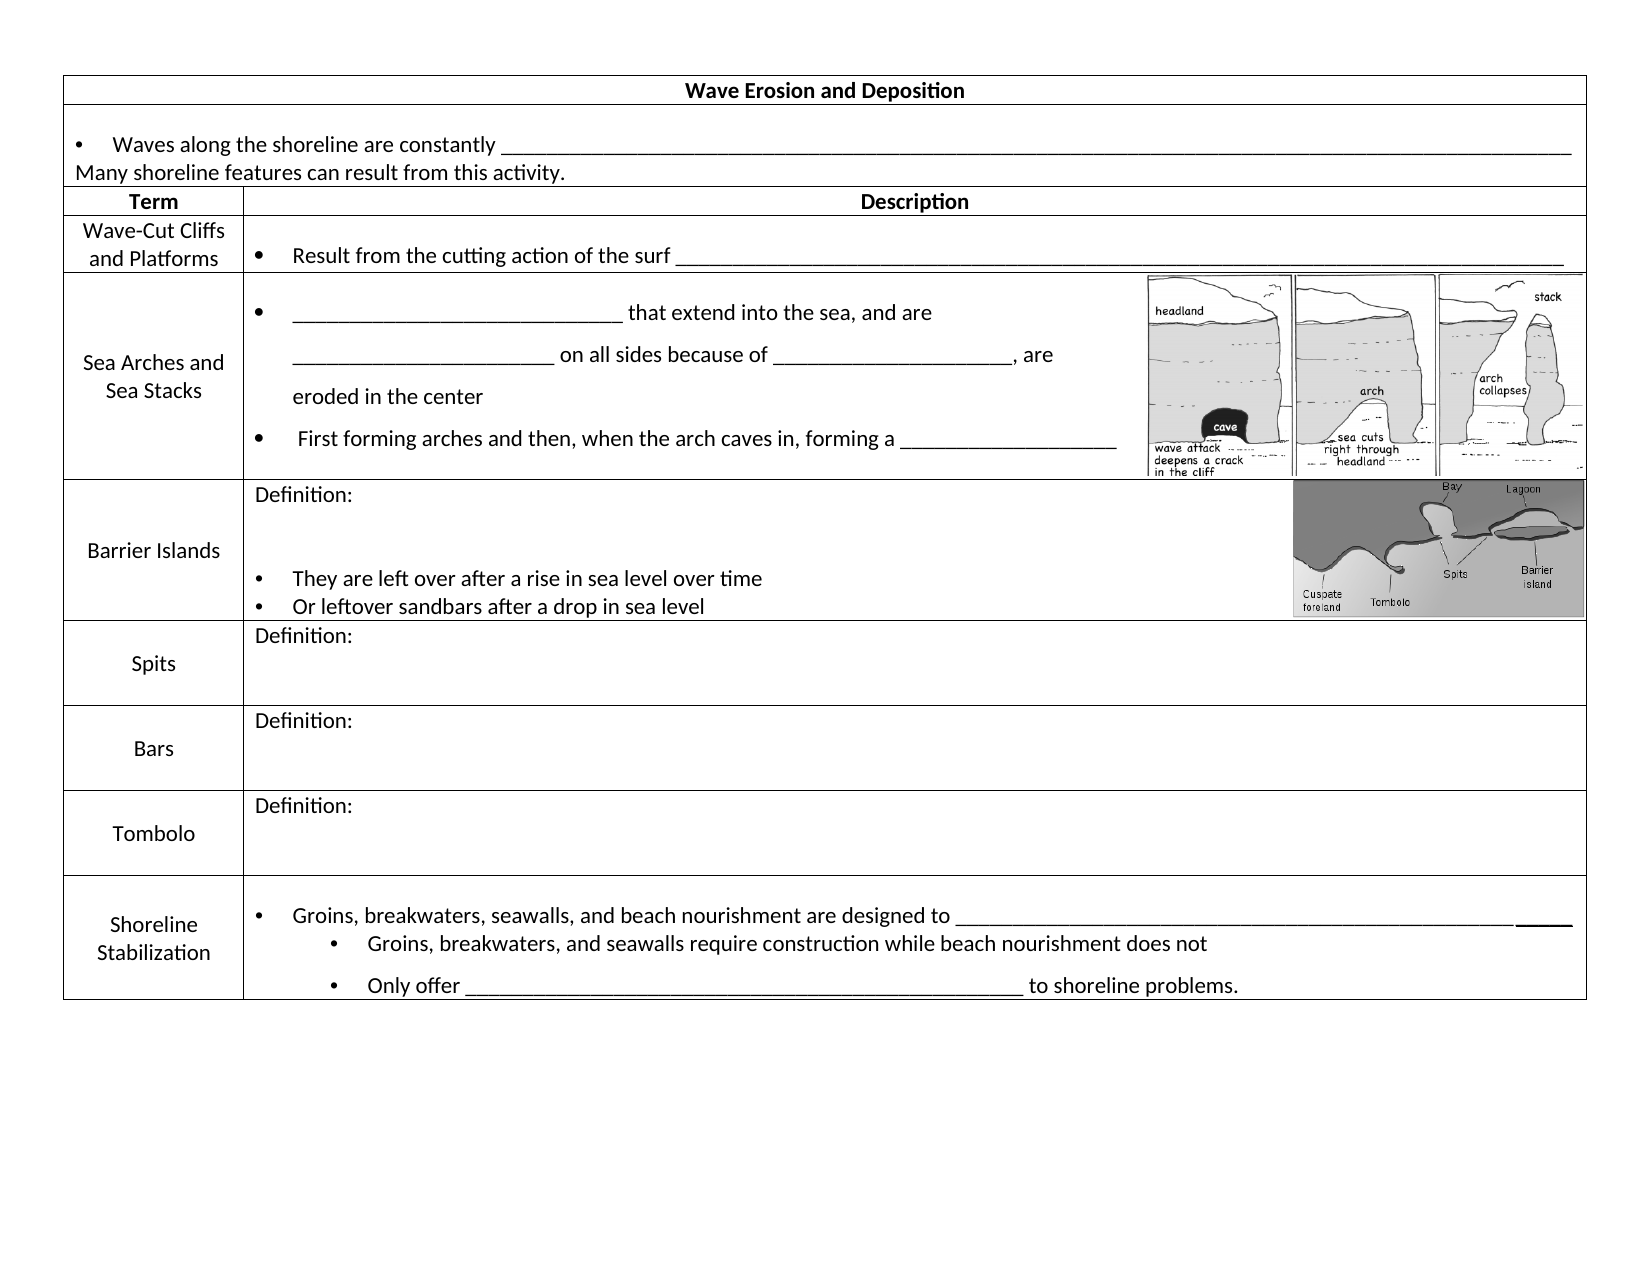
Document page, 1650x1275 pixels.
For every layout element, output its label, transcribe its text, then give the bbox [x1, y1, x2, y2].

table_cell Definition: [244, 791, 1586, 875]
table_cell Tombolo [64, 791, 243, 875]
table_cell Sea Arches and Sea Stacks [64, 273, 243, 479]
table_cell Description [244, 187, 1586, 215]
picture [1145, 273, 1583, 476]
table_cell Spits [64, 621, 243, 705]
table_cell Bars [64, 706, 243, 790]
table_cell Definition: They are left over after a rise in sea level over time Or leftover sandbars after a drop in sea level [244, 480, 1586, 620]
table_cell Waves along the shoreline are constantly ______________________________________________________________________________________________ Many shoreline features can result from this activity. [64, 105, 1586, 186]
table_cell Wave-Cut Cliffs and Platforms [64, 216, 243, 272]
table_cell Groins, breakwaters, seawalls, and beach nourishment are designed to ______________________________________________________ Groins, breakwaters, and seawalls require construction while beach nourishment does not Only offer _________________________________________________ to shoreline problems. [244, 876, 1586, 999]
table_header Wave Erosion and Deposition [64, 76, 1586, 104]
table_cell Definition: [244, 621, 1586, 705]
table_cell _____________________________ that extend into the sea, and are _______________________ on all sides because of _____________________, are eroded in the center First forming arches and then, when the arch caves in, forming a ___________________ [244, 273, 1586, 479]
table_cell Term [64, 187, 243, 215]
table_cell Shoreline Stabilization [64, 876, 243, 999]
table_cell Barrier Islands [64, 480, 243, 620]
table_cell Definition: [244, 706, 1586, 790]
table_cell Result from the cutting action of the surf ______________________________________________________________________________ [244, 216, 1586, 272]
